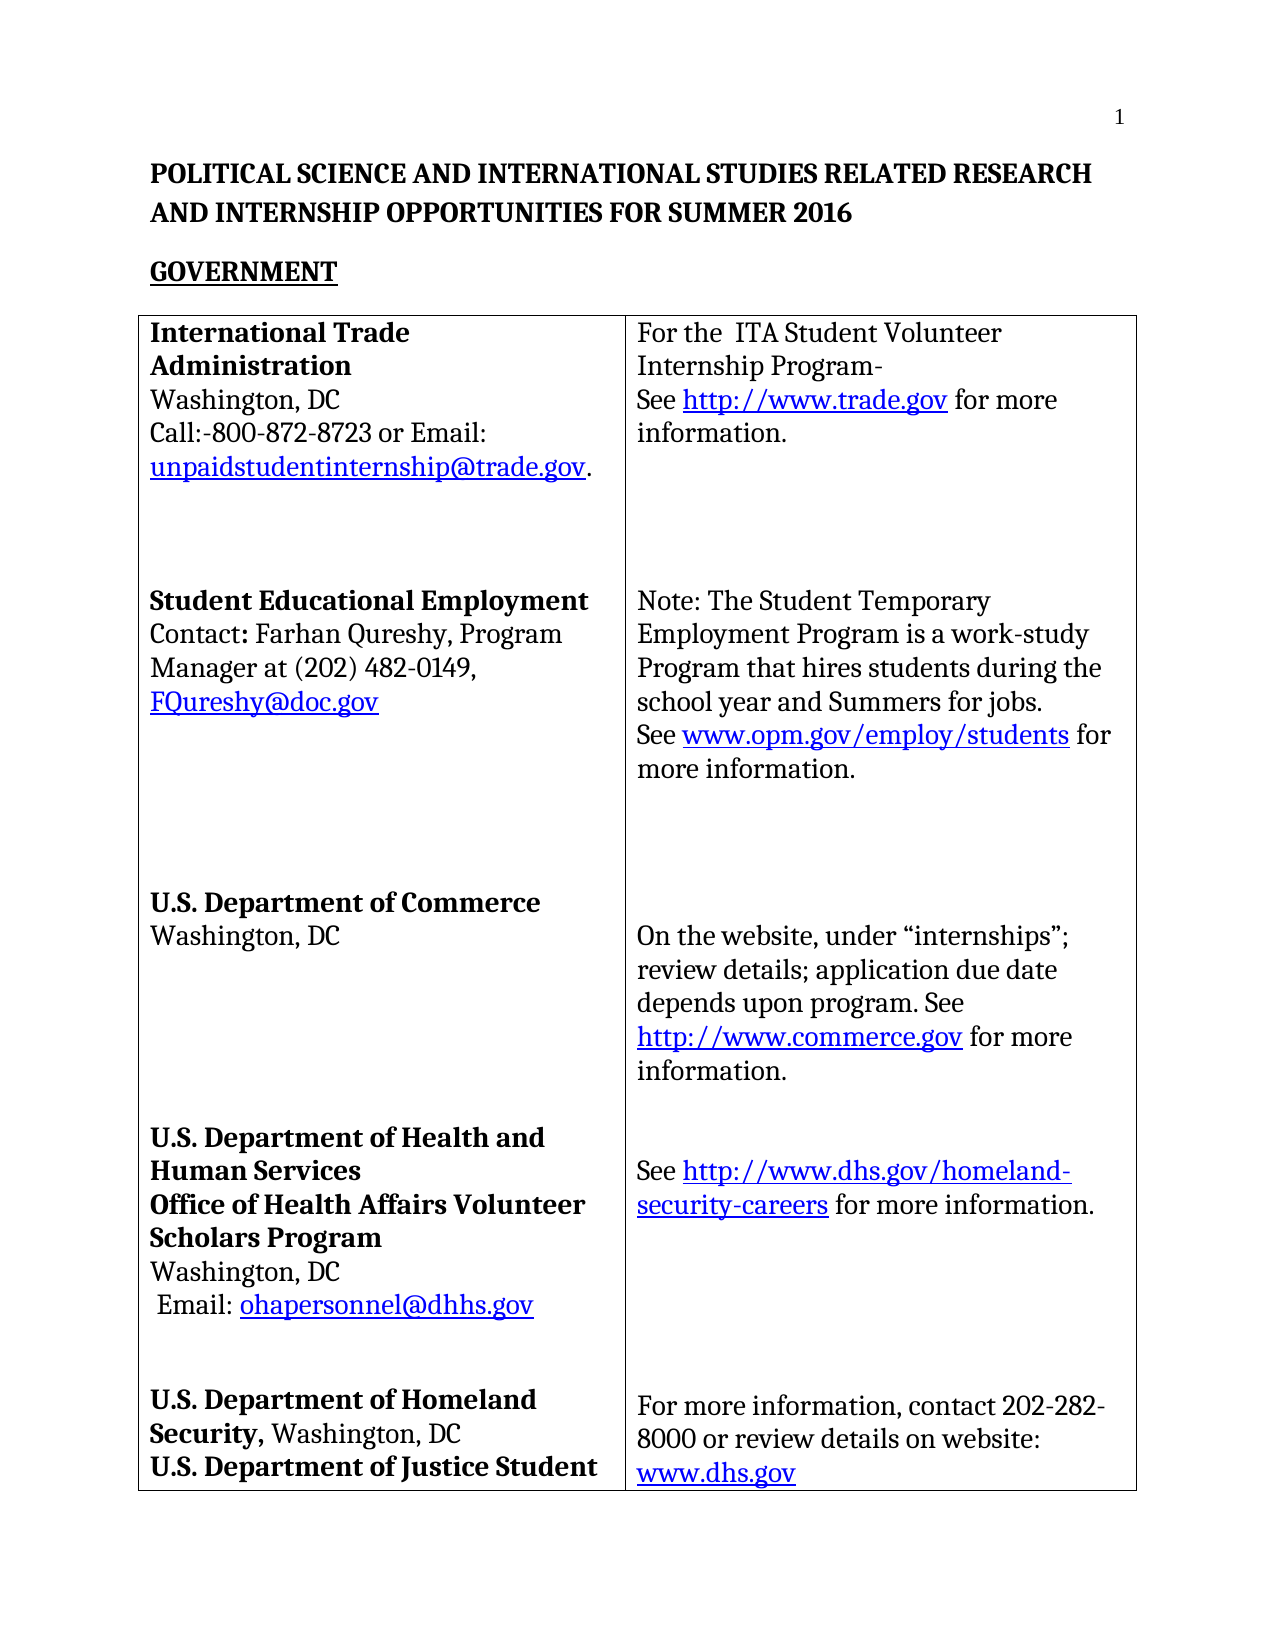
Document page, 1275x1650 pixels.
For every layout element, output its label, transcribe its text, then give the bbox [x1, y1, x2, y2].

text GOVERNMENT [150, 255, 1125, 289]
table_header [139, 316, 625, 1490]
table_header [626, 316, 1136, 1490]
text POLITICAL SCIENCE AND INTERNATIONAL STUDIES RELATED RESEARCH AND INTERNSHIP OPPORTUNITIES FOR SUMMER 2016 [150, 157, 1125, 229]
